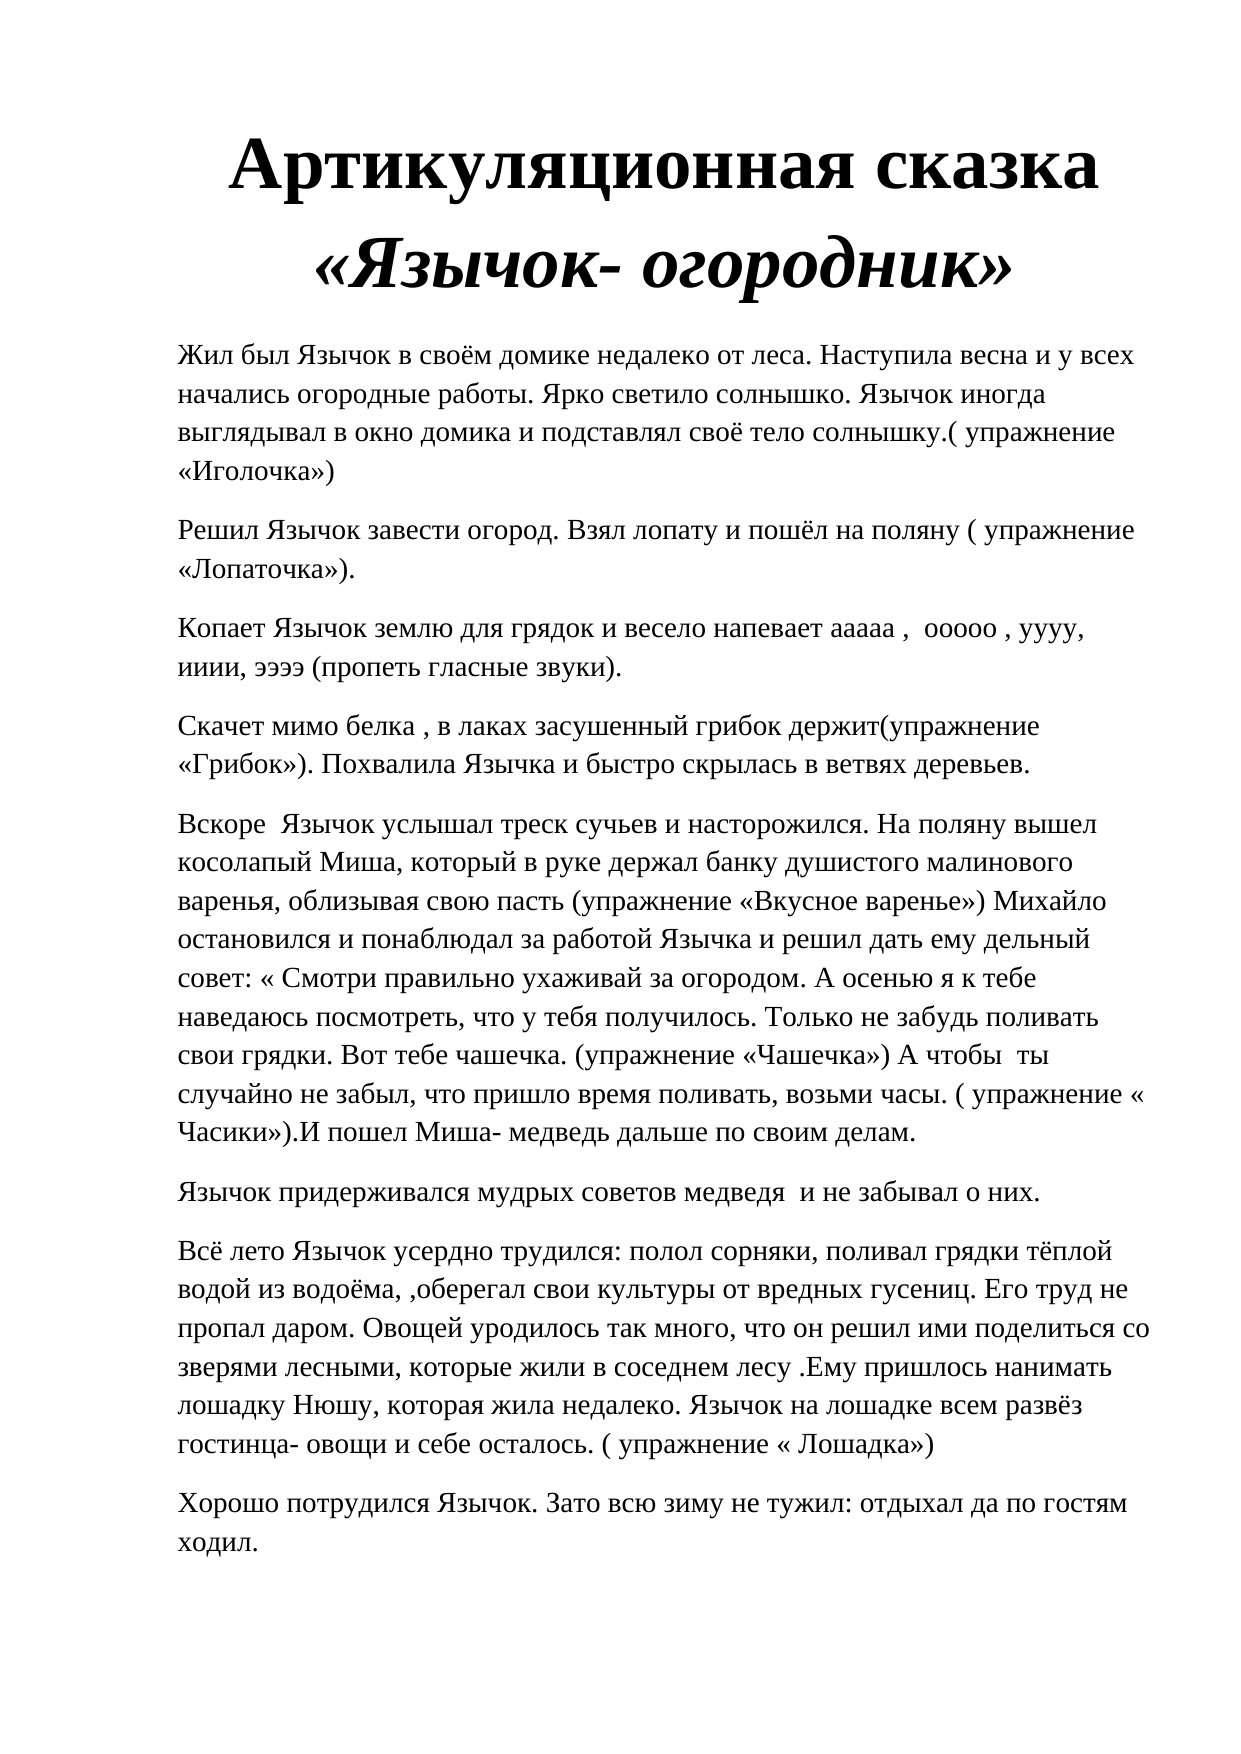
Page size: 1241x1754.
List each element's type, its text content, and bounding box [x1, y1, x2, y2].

text Артикуляционная сказка «Язычок- огородник» [177, 118, 1152, 303]
text Язычок придерживался мудрых советов медведя и не забывал о них. [177, 1174, 1152, 1207]
text Жил был Язычок в своём домике недалеко от леса. Наступила весна и у всех начались огородные работы. Ярко светило солнышко. Язычок иногда выглядывал в окно домика и подставлял своё тело солнышку.( упражнение «Иголочка») [177, 337, 1152, 486]
text Скачет мимо белка , в лаках засушенный грибок держит(упражнение «Грибок»). Похвалила Язычка и быстро скрылась в ветвях деревьев. [177, 708, 1152, 780]
text Копает Язычок землю для грядок и весело напевает ааааа , ооооо , уууу, ииии, ээээ (пропеть гласные звуки). [177, 610, 1152, 682]
text Решил Язычок завести огород. Взял лопату и пошёл на поляну ( упражнение «Лопаточка»). [177, 512, 1152, 584]
text Всё лето Язычок усердно трудился: полол сорняки, поливал грядки тёплой водой из водоёма, ,оберегал свои культуры от вредных гусениц. Его труд не пропал даром. Овощей уродилось так много, что он решил ими поделиться со зверями лесными, которые жили в соседнем лесу .Ему пришлось нанимать лошадку Нюшу, которая жила недалеко. Язычок на лошадке всем развёз гостинца- овощи и себе осталось. ( упражнение « Лошадка») [177, 1233, 1152, 1459]
text Хорошо потрудился Язычок. Зато всю зиму не тужил: отдыхал да по гостям ходил. [177, 1485, 1152, 1557]
text Вскоре Язычок услышал треск сучьев и насторожился. На поляну вышел косолапый Миша, который в руке держал банку душистого малинового варенья, облизывая свою пасть (упражнение «Вкусное варенье») Михайло остановился и понаблюдал за работой Язычка и решил дать ему дельный совет: « Смотри правильно ухаживай за огородом. А осенью я к тебе наведаюсь посмотреть, что у тебя получилось. Только не забудь поливать свои грядки. Вот тебе чашечка. (упражнение «Чашечка») А чтобы ты случайно не забыл, что пришло время поливать, возьми часы. ( упражнение « Часики»).И пошел Миша- медведь дальше по своим делам. [177, 806, 1152, 1148]
